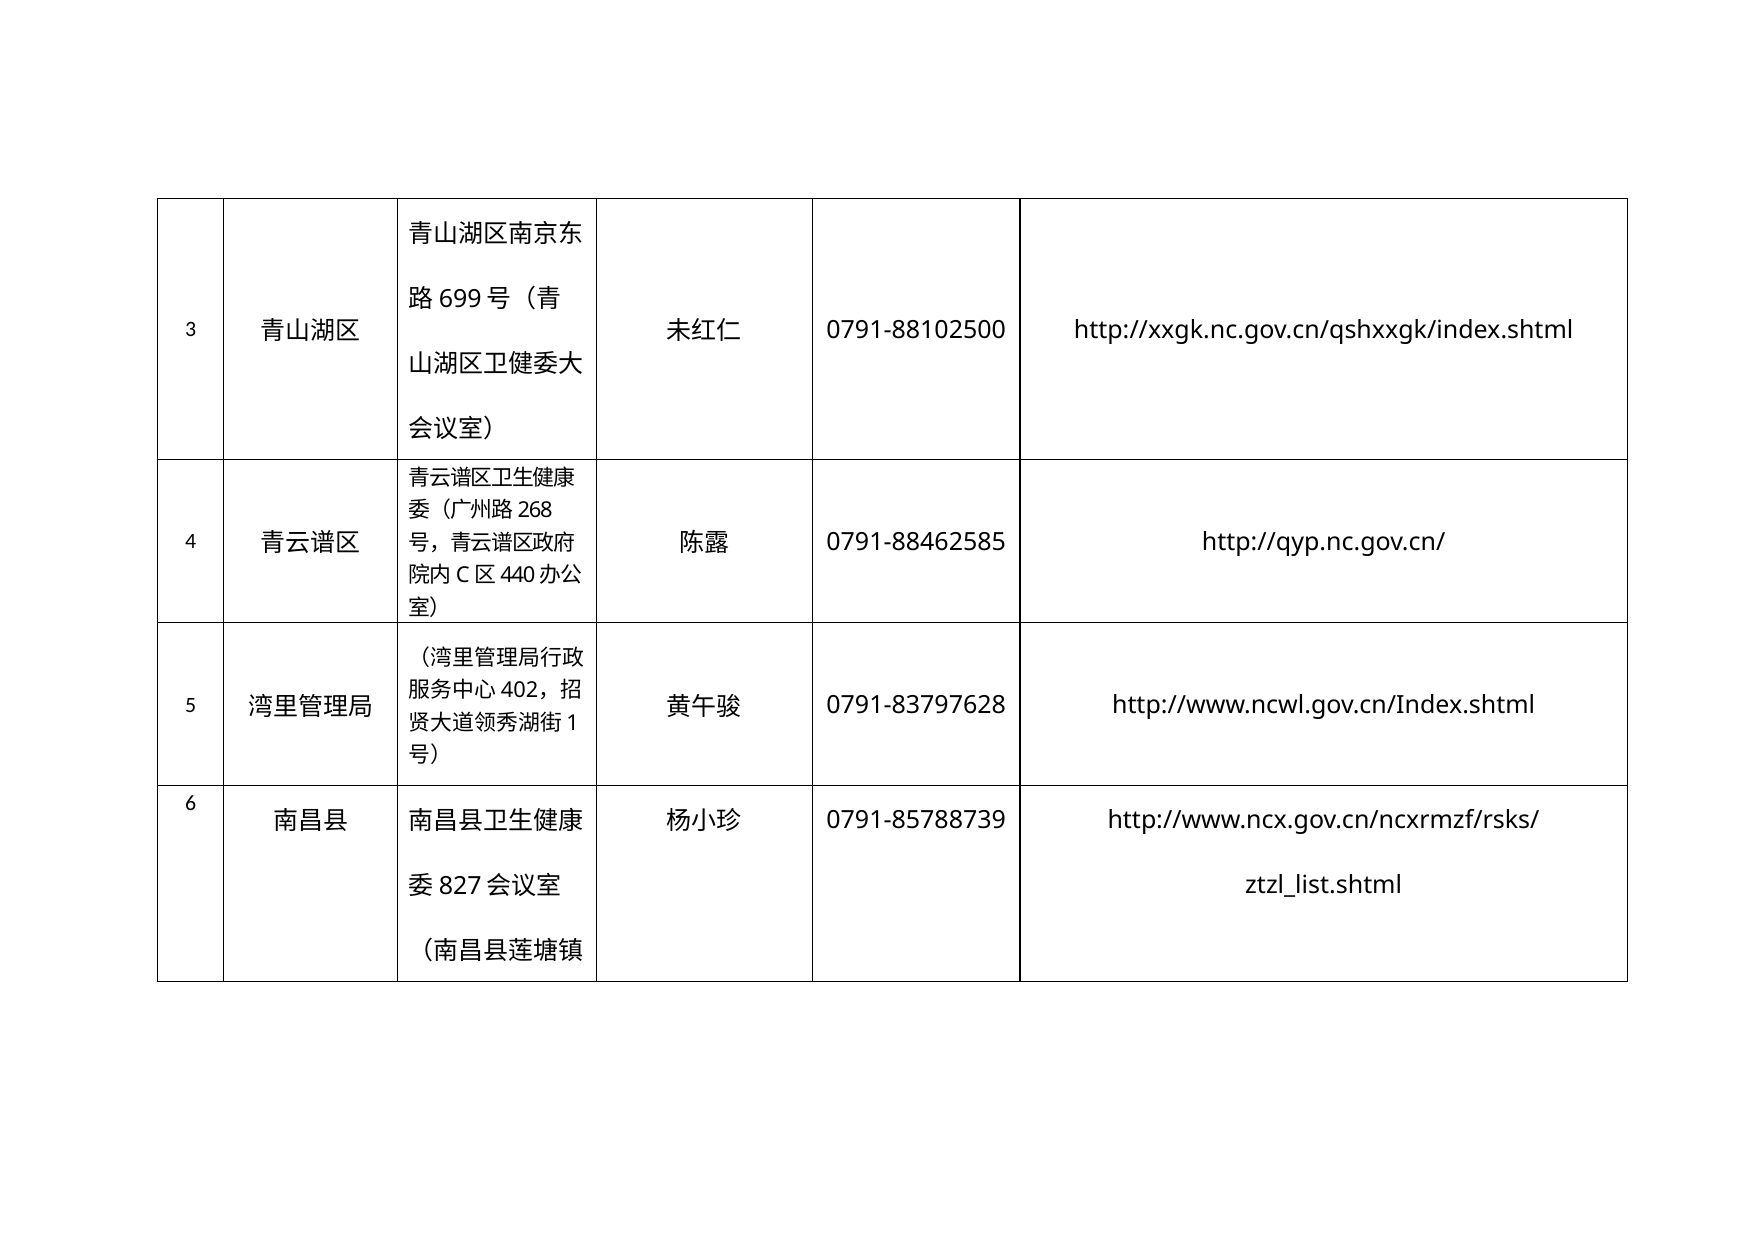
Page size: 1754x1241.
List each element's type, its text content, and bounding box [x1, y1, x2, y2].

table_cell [398, 786, 596, 981]
table_cell 南昌县 [224, 786, 397, 981]
table_cell http://qyp.nc.gov.cn/ [1021, 460, 1627, 622]
table_cell 0791-83797628 [813, 623, 1019, 785]
table_cell 0791-88102500 [813, 199, 1019, 459]
table_cell 湾里管理局 [224, 623, 397, 785]
table_cell 青山湖区南京东路699号（青山湖区卫健委大会议室） [398, 199, 596, 459]
table_cell 未红仁 [597, 199, 812, 459]
table_cell 杨小珍 [597, 786, 812, 981]
table_cell http://www.ncwl.gov.cn/Index.shtml [1021, 623, 1627, 785]
table_cell 陈露 [597, 460, 812, 622]
table_cell （湾里管理局行政服务中心402，招贤大道领秀湖街1号） [398, 623, 596, 785]
table_cell 青山湖区 [224, 199, 397, 459]
table_cell 5 [158, 623, 223, 785]
table_cell 6 [158, 786, 223, 981]
table_cell 青云谱区 [224, 460, 397, 622]
table_cell 0791-88462585 [813, 460, 1019, 622]
table_cell 3 [158, 199, 223, 459]
table_cell 0791-85788739 [813, 786, 1019, 981]
table_cell 青云谱区卫生健康委（广州路268号，青云谱区政府院内C区440办公室） [398, 460, 596, 622]
table_cell http://xxgk.nc.gov.cn/qshxxgk/index.shtml [1021, 199, 1627, 459]
table_cell 4 [158, 460, 223, 622]
table_cell 黄午骏 [597, 623, 812, 785]
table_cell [1021, 786, 1627, 981]
